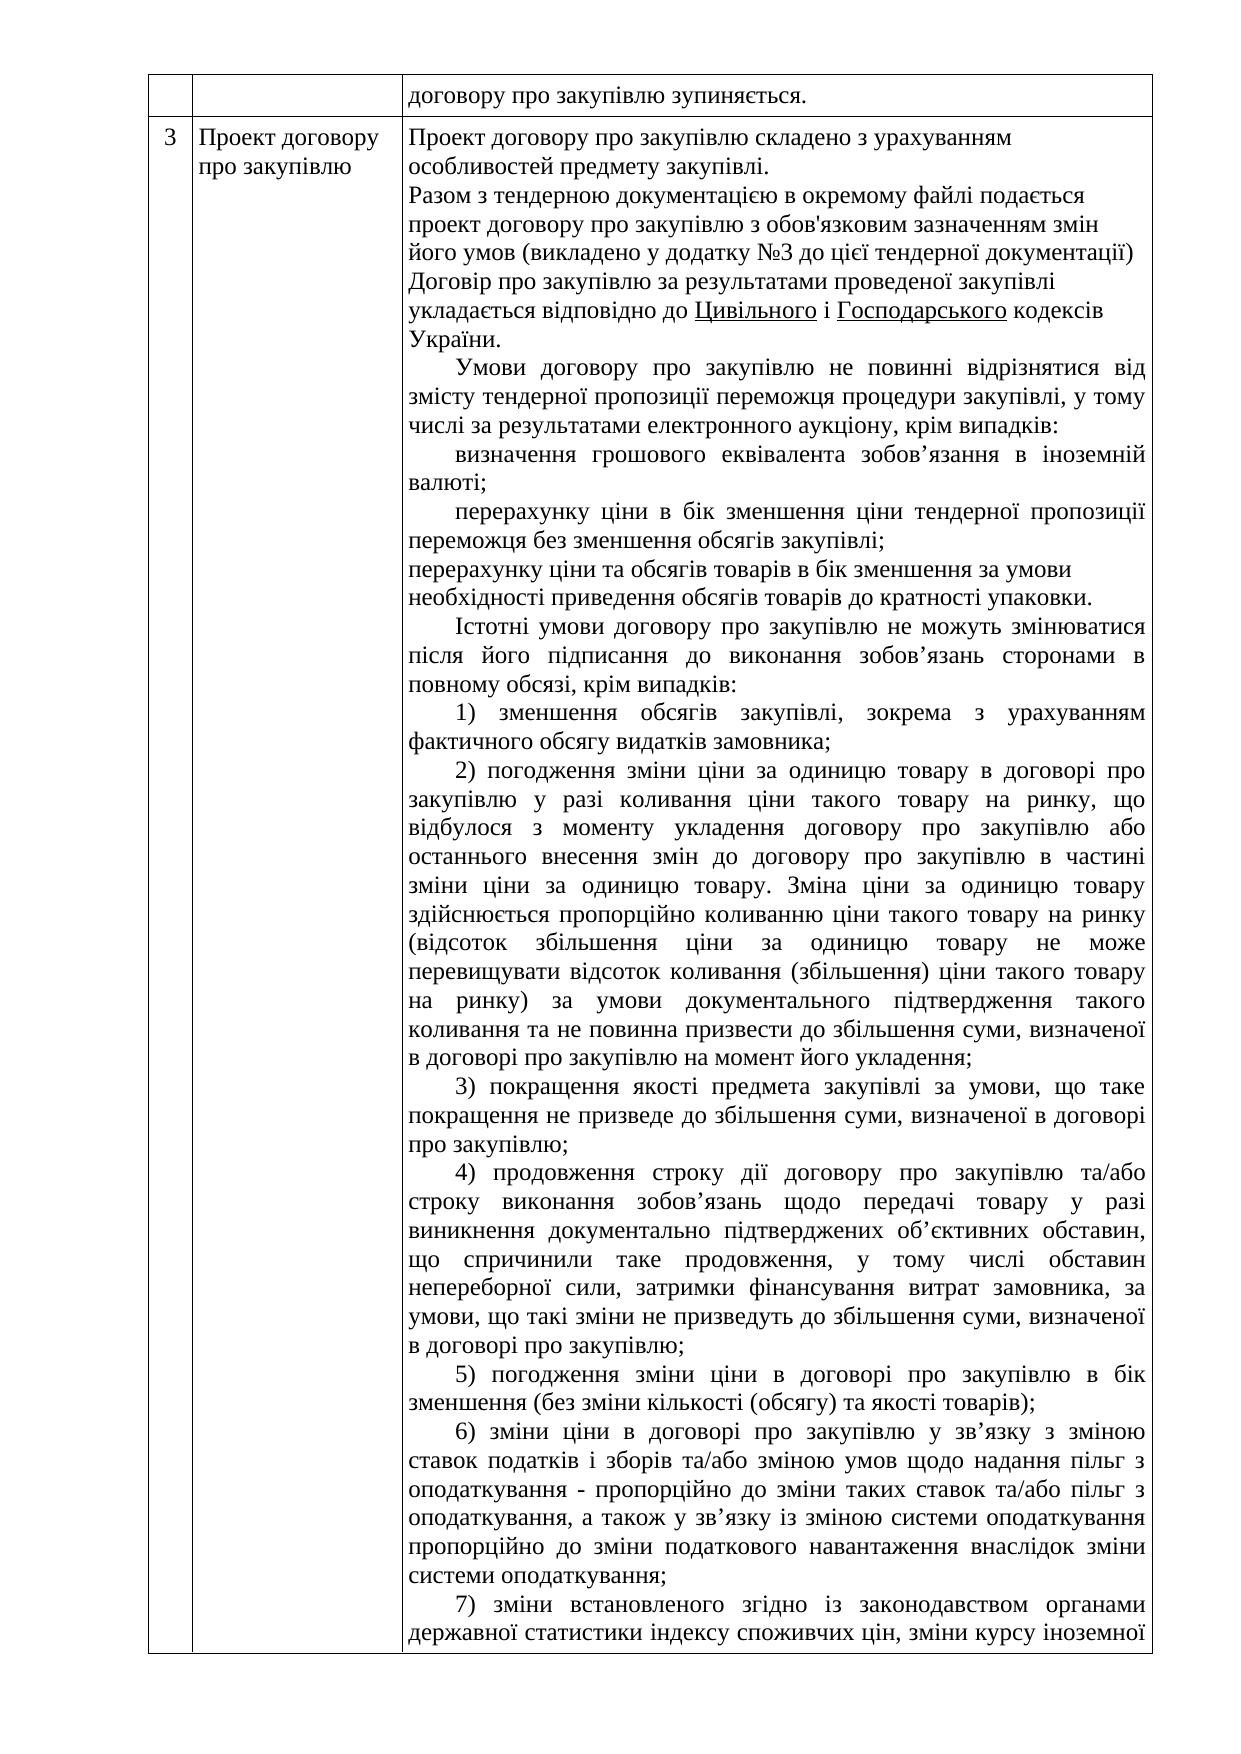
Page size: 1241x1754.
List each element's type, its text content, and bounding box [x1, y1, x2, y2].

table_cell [193, 75, 402, 116]
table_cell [403, 117, 1152, 1652]
table_cell 3 [149, 117, 192, 1652]
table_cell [193, 117, 402, 1652]
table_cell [403, 75, 1152, 116]
table_cell 2 [149, 75, 192, 116]
